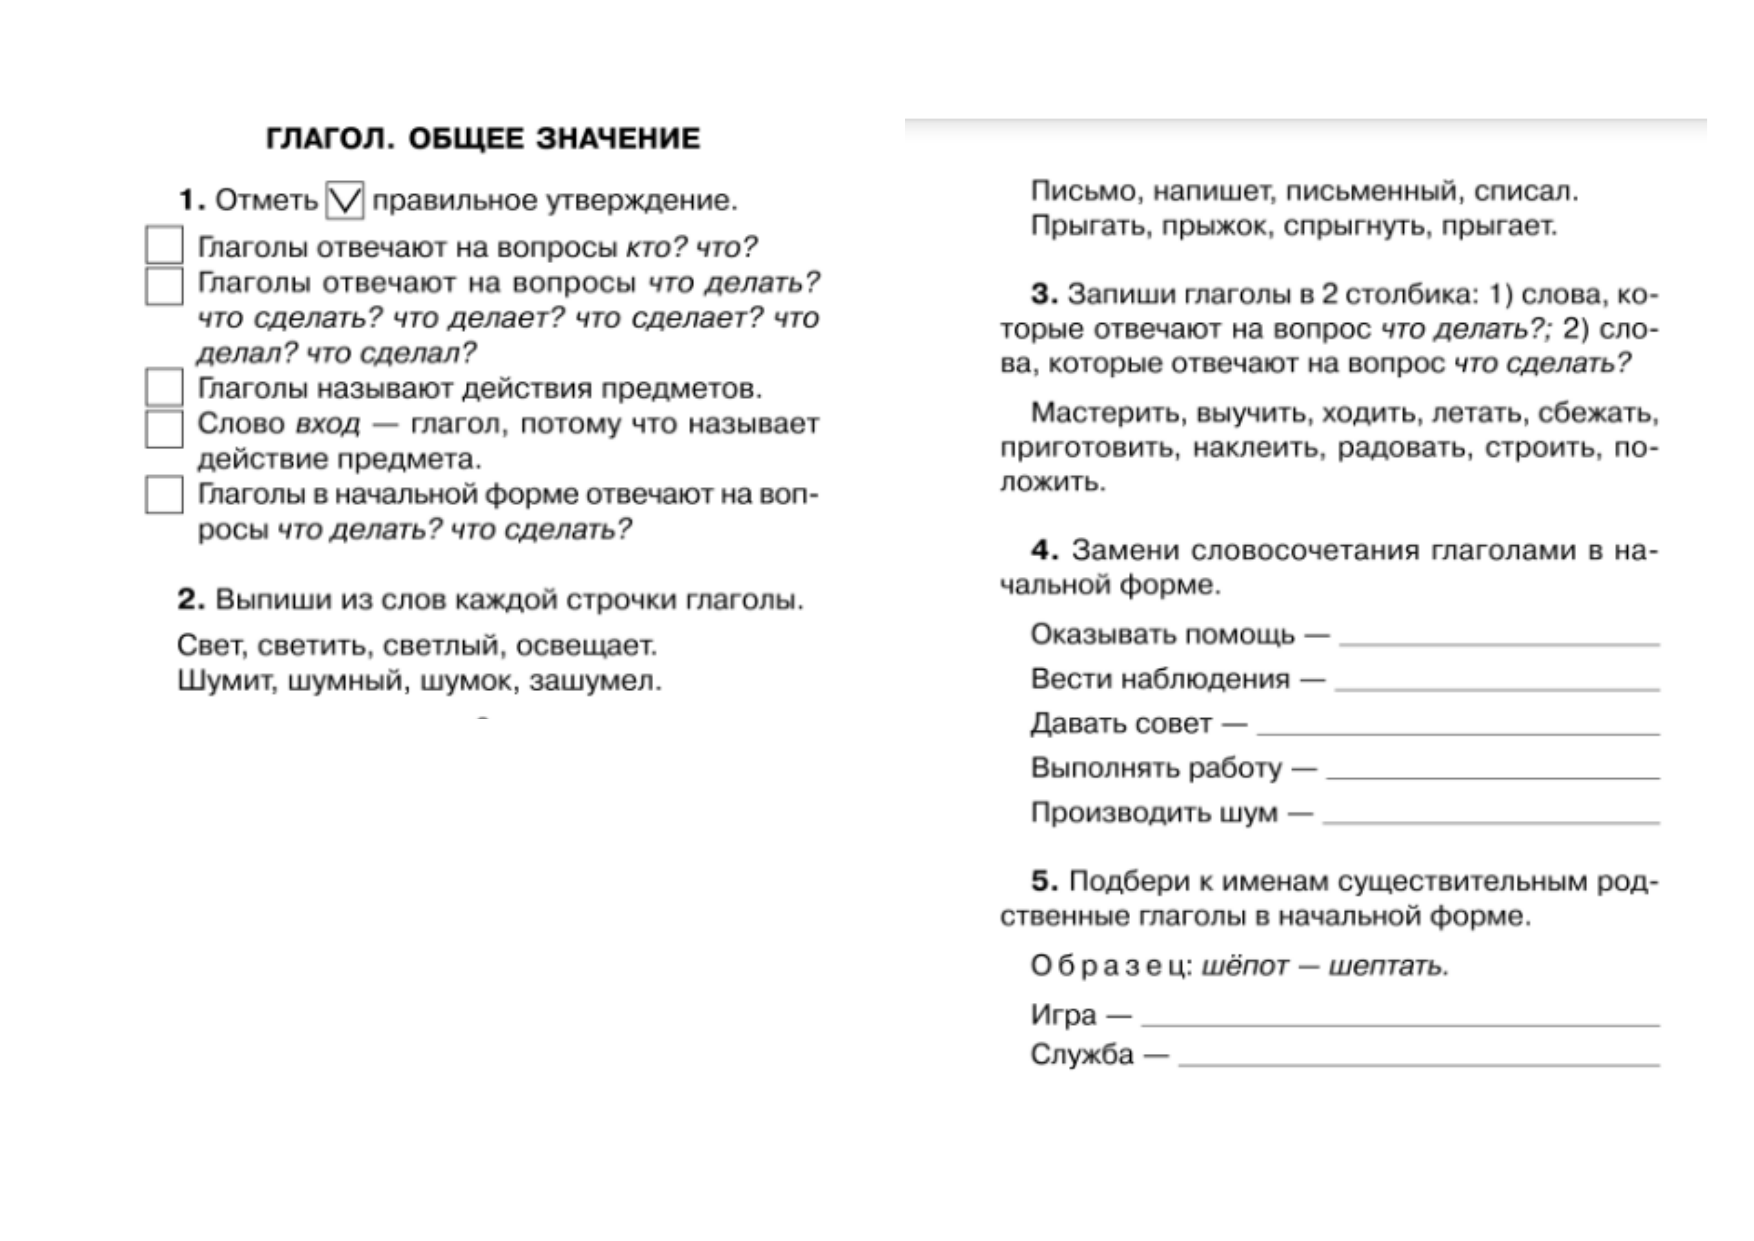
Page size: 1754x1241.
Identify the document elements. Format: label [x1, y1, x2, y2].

picture [905, 118, 1708, 1078]
picture [79, 118, 850, 719]
